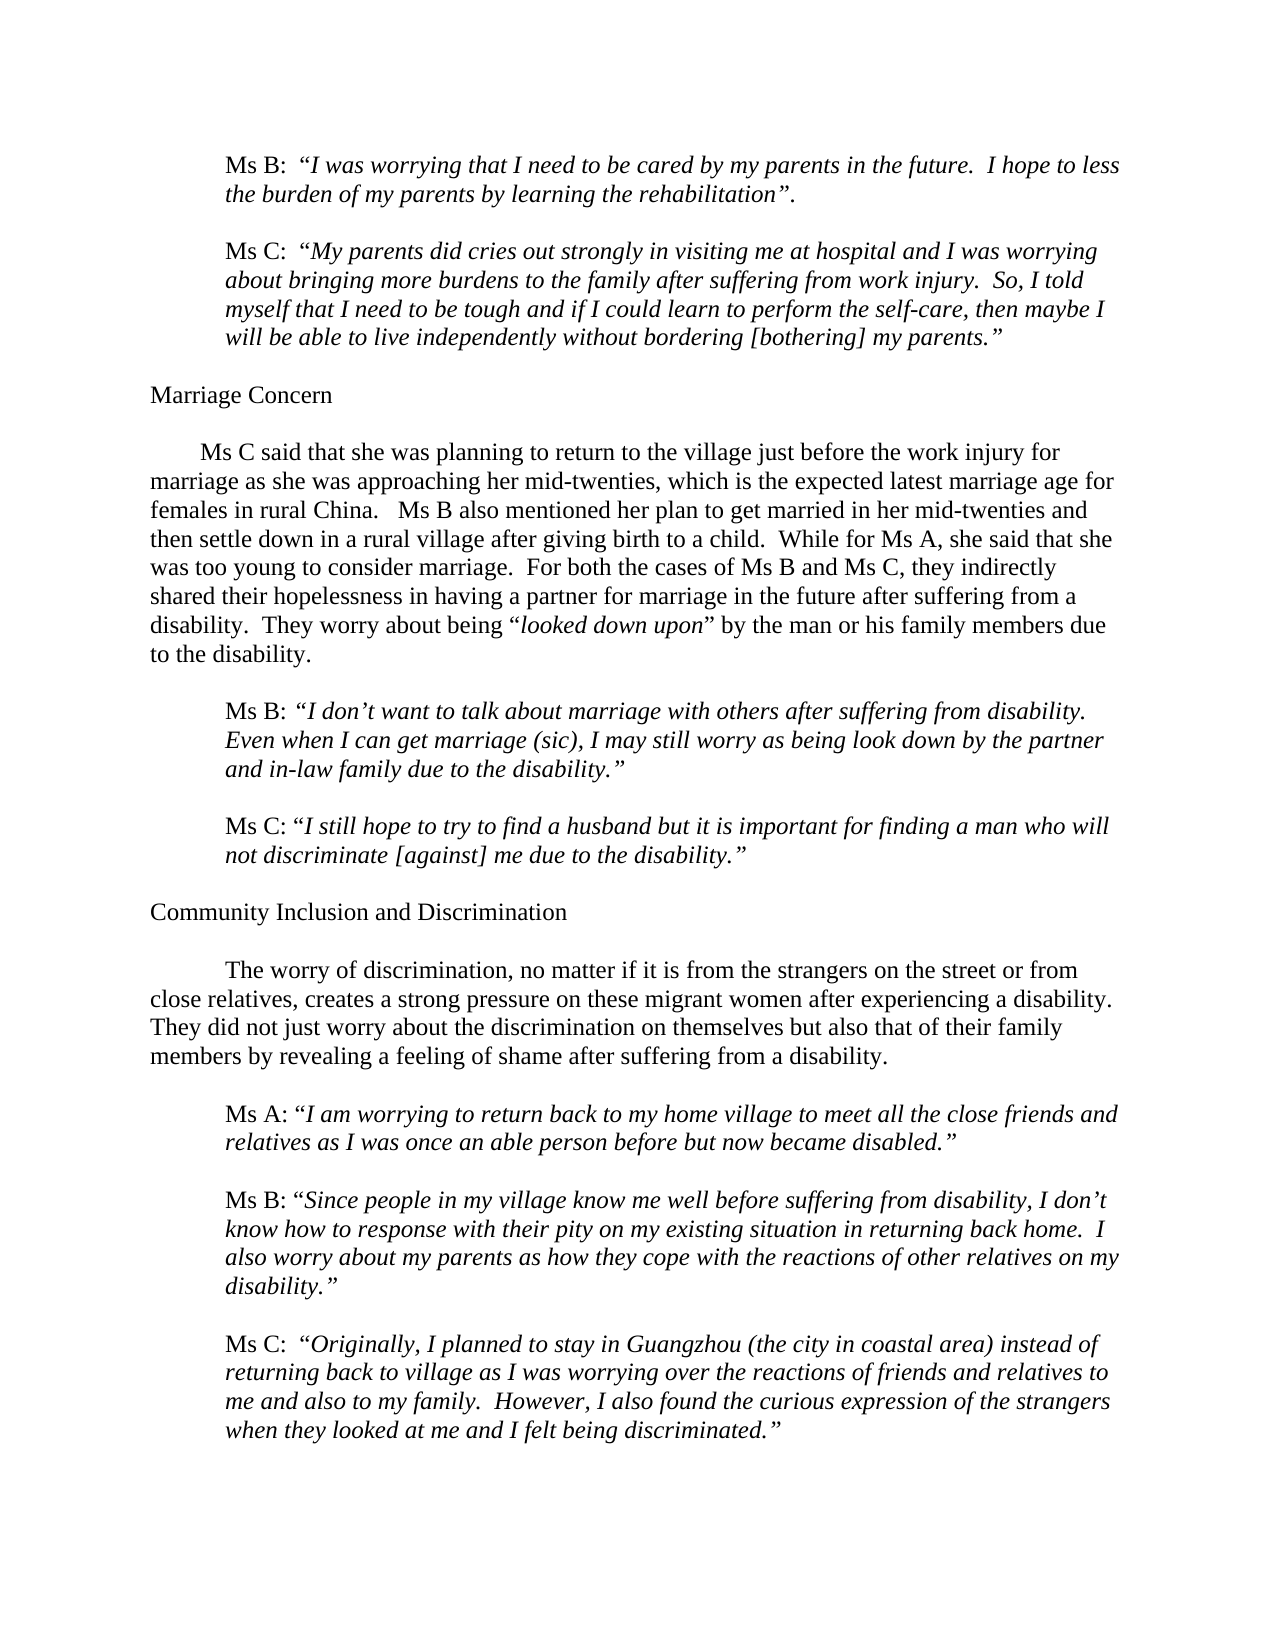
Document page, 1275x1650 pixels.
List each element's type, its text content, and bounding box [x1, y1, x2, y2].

text The worry of discrimination, no matter if it is from the strangers on the street or from close relatives, creates a strong pressure on these migrant women after experiencing a disability. They did not just worry about the discrimination on themselves but also that of their family members by revealing a feeling of shame after suffering from a disability. [150, 955, 1125, 1070]
text Community Inclusion and Discrimination [150, 897, 1125, 926]
text Ms B: “Since people in my village know me well before suffering from disability, I don’t know how to response with their pity on my existing situation in returning back home. I also worry about my parents as how they cope with the reactions of other relatives on my disability.” [225, 1185, 1125, 1300]
text Ms C: “My parents did cries out strongly in visiting me at hospital and I was worrying about bringing more burdens to the family after suffering from work injury. So, I told myself that I need to be tough and if I could learn to perform the self-care, then maybe I will be able to live independently without bordering [bothering] my parents.” [225, 236, 1125, 351]
text Ms C said that she was planning to return to the village just before the work injury for marriage as she was approaching her mid-twenties, which is the expected latest marriage age for females in rural China. Ms B also mentioned her plan to get married in her mid-twenties and then settle down in a rural village after giving birth to a child. While for Ms A, she said that she was too young to consider marriage. For both the cases of Ms B and Ms C, they indirectly shared their hopelessness in having a partner for marriage in the future after suffering from a disability. They worry about being “looked down upon” by the man or his family members due to the disability. [150, 437, 1125, 667]
text Ms B: “I don’t want to talk about marriage with others after suffering from disability. Even when I can get marriage (sic), I may still worry as being look down by the partner and in-law family due to the disability.” [225, 696, 1125, 782]
text Ms A: “I am worrying to return back to my home village to meet all the close friends and relatives as I was once an able person before but now became disabled.” [225, 1099, 1125, 1156]
text Marriage Concern [150, 380, 1125, 409]
text Ms C: “I still hope to try to find a husband but it is important for finding a man who will not discriminate [against] me due to the disability.” [225, 811, 1125, 869]
text Ms C: “Originally, I planned to stay in Guangzhou (the city in coastal area) instead of returning back to village as I was worrying over the reactions of friends and relatives to me and also to my family. However, I also found the curious expression of the strangers when they looked at me and I felt being discriminated.” [225, 1329, 1125, 1444]
text Ms B: “I was worrying that I need to be cared by my parents in the future. I hope to less the burden of my parents by learning the rehabilitation”. [225, 150, 1125, 207]
